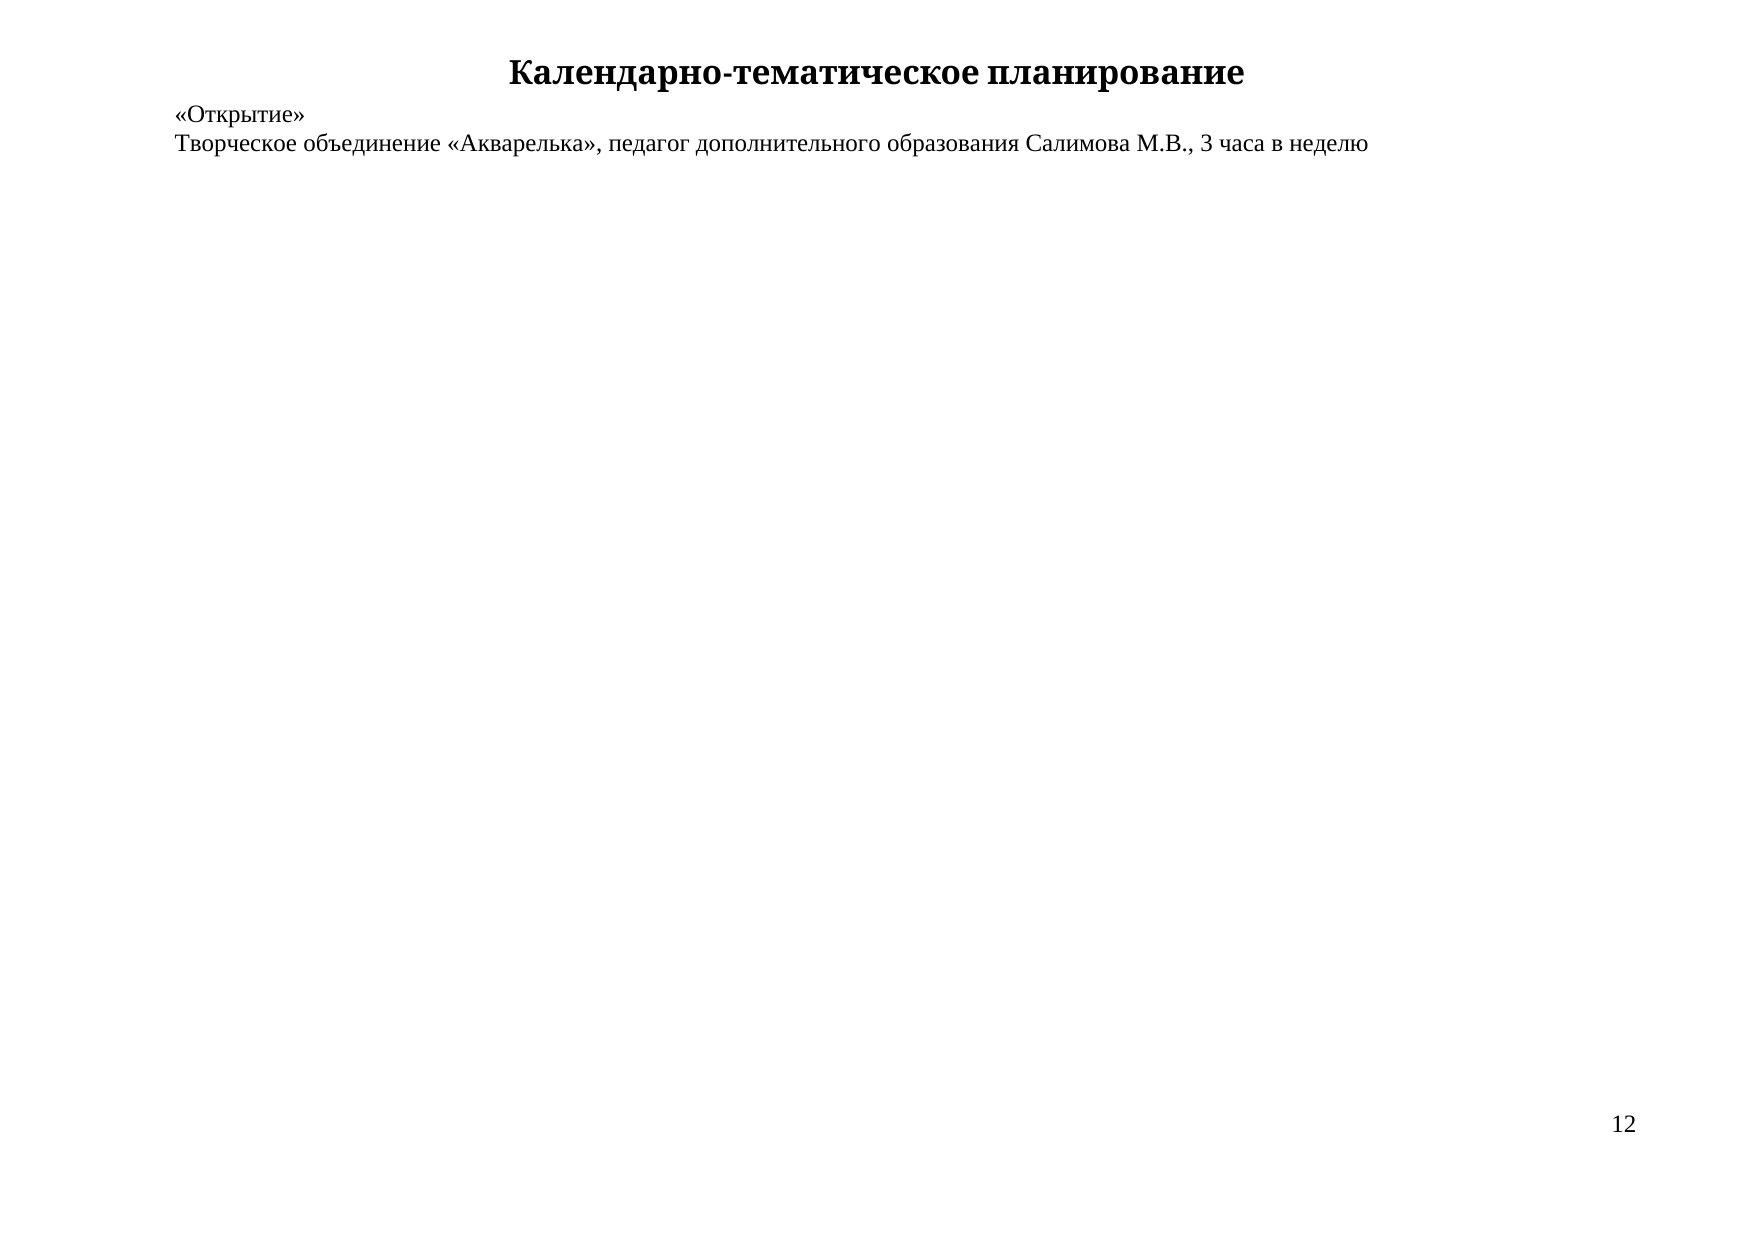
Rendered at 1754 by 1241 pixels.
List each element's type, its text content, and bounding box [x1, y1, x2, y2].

text «Открытие» [118, 99, 1636, 128]
subtitle Календарно-тематическое планирование [118, 54, 1636, 93]
text Творческое объединение «Акварелька», педагог дополнительного образования Салимова М.В., 3 часа в неделю [118, 128, 1636, 157]
